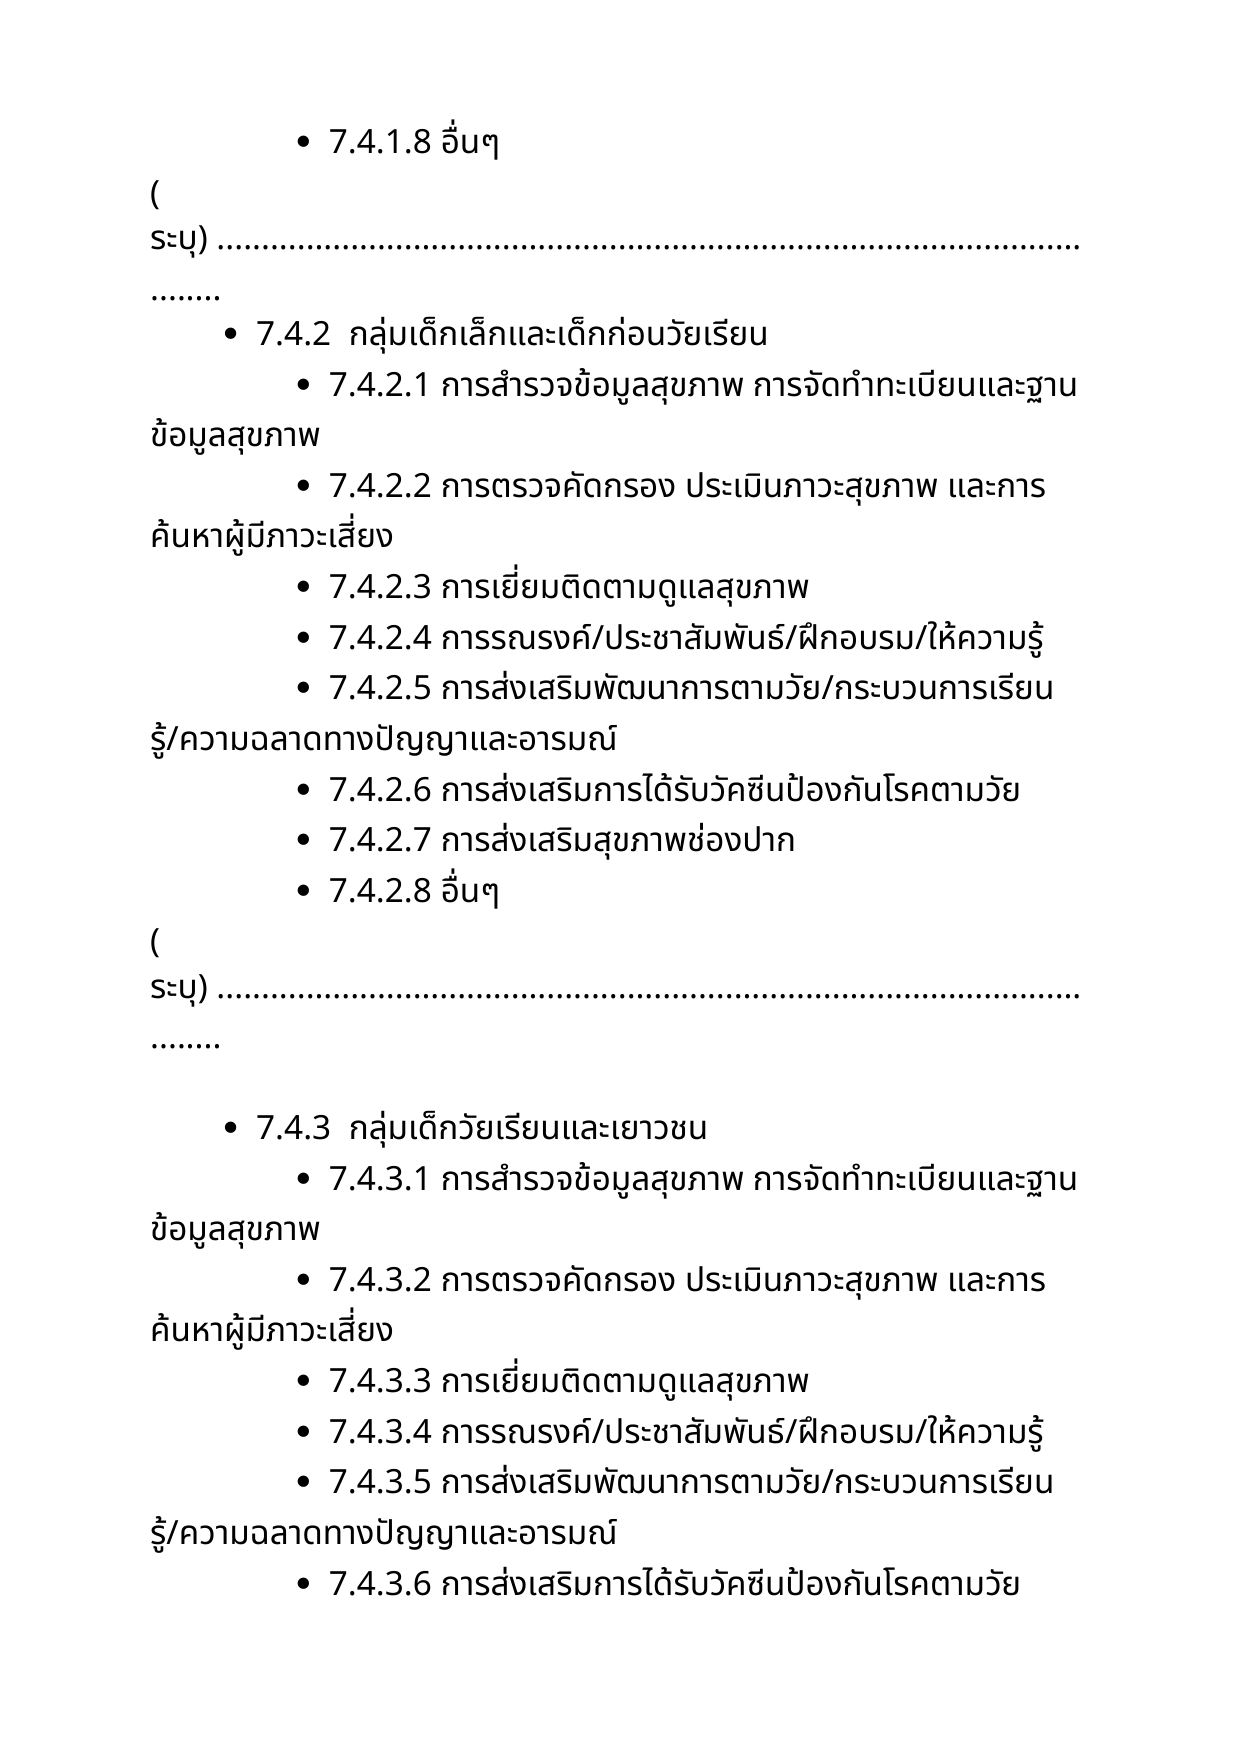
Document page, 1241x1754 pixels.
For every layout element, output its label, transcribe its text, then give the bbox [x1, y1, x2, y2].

text 7.4.2 กลุ่มเด็กเล็กและเด็กก่อนวัยเรียน [150, 310, 1090, 361]
text 7.4.3.4 การรณรงค์/ประชาสัมพันธ์/ฝึกอบรม/ให้ความรู้ [150, 1407, 1090, 1458]
text 7.4.2.7 การส่งเสริมสุขภาพช่องปาก [150, 816, 1090, 867]
text 7.4.3.6 การส่งเสริมการได้รับวัคซีนป้องกันโรคตามวัย [150, 1559, 1090, 1610]
text 7.4.3.1 การสำรวจข้อมูลสุขภาพ การจัดทำทะเบียนและฐานข้อมูลสุขภาพ [150, 1155, 1090, 1256]
text 7.4.3.3 การเยี่ยมติดตามดูแลสุขภาพ [150, 1357, 1090, 1407]
text 7.4.1.8 อื่นๆ (ระบุ) ......................................................................................................... [150, 118, 1090, 310]
text 7.4.2.8 อื่นๆ (ระบุ) ......................................................................................................... [150, 867, 1090, 1059]
text 7.4.2.4 การรณรงค์/ประชาสัมพันธ์/ฝึกอบรม/ให้ความรู้ [150, 613, 1090, 664]
text 7.4.3.2 การตรวจคัดกรอง ประเมินภาวะสุขภาพ และการค้นหาผู้มีภาวะเสี่ยง [150, 1256, 1090, 1357]
text 7.4.2.5 การส่งเสริมพัฒนาการตามวัย/กระบวนการเรียนรู้/ความฉลาดทางปัญญาและอารมณ์ [150, 664, 1090, 765]
text 7.4.3 กลุ่มเด็กวัยเรียนและเยาวชน [150, 1104, 1090, 1155]
text 7.4.2.1 การสำรวจข้อมูลสุขภาพ การจัดทำทะเบียนและฐานข้อมูลสุขภาพ [150, 361, 1090, 462]
text 7.4.2.6 การส่งเสริมการได้รับวัคซีนป้องกันโรคตามวัย [150, 765, 1090, 816]
text 7.4.2.2 การตรวจคัดกรอง ประเมินภาวะสุขภาพ และการค้นหาผู้มีภาวะเสี่ยง [150, 462, 1090, 563]
text 7.4.3.5 การส่งเสริมพัฒนาการตามวัย/กระบวนการเรียนรู้/ความฉลาดทางปัญญาและอารมณ์ [150, 1458, 1090, 1559]
text 7.4.2.3 การเยี่ยมติดตามดูแลสุขภาพ [150, 563, 1090, 613]
